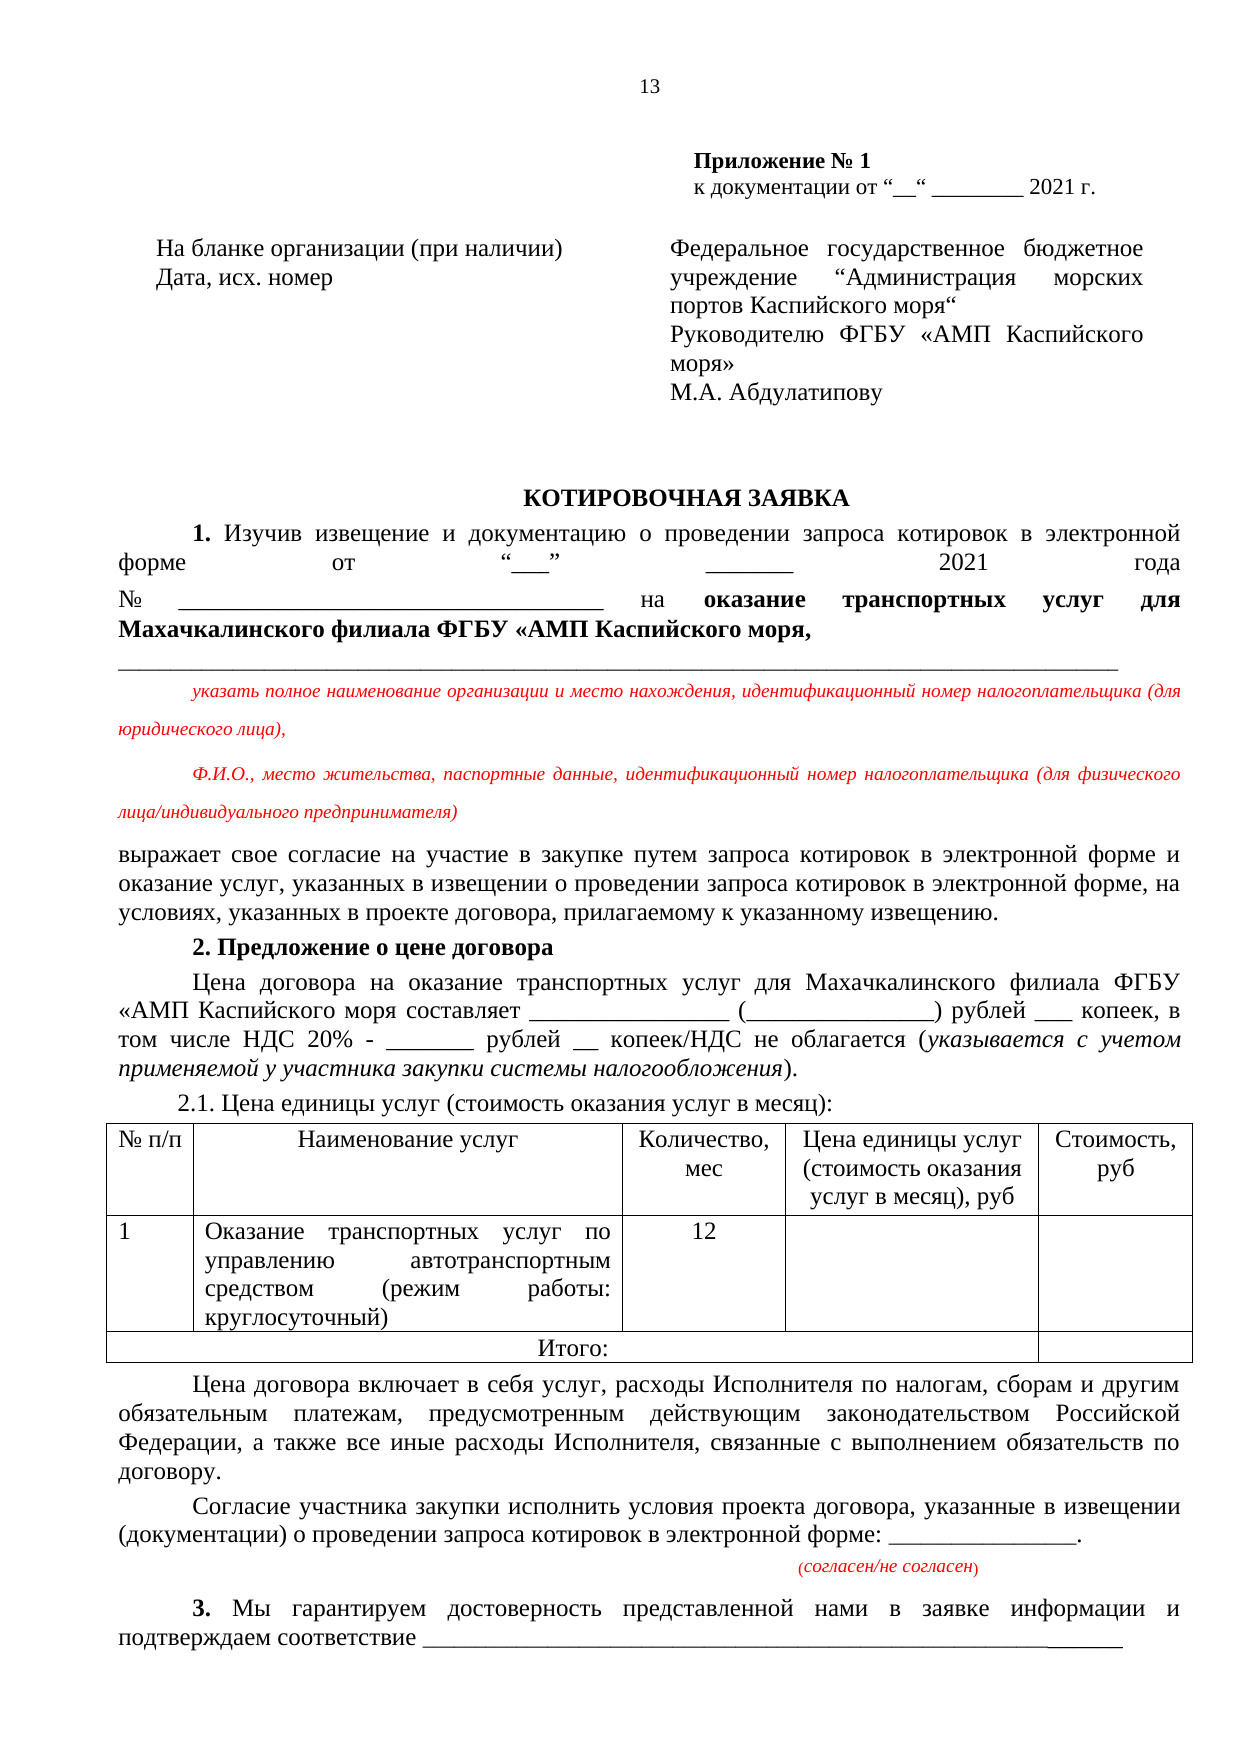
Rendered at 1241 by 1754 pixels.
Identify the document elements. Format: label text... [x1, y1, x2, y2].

text 1. Изучив извещение и документацию о проведении запроса котировок в электронной форме от “___” _______ 2021 года № __________________________________ на оказание транспортных услуг для Махачкалинского филиала ФГБУ «АМП Каспийского моря, [118, 518, 1181, 643]
table_cell Итого: [107, 1332, 1038, 1362]
table_header Стоимость, руб [1039, 1124, 1192, 1215]
text ________________________________________________________________________________________________ [118, 649, 1181, 673]
table_cell 12 [623, 1216, 785, 1331]
table_header Федеральное государственное бюджетное учреждение “Администрация морских портов Каспийского моря“ Руководителю ФГБУ «АМП Каспийского моря» М.А. Абдулатипову [659, 233, 1155, 483]
table_header Приложение № 1 к документации от “__“ ________ 2021 г. [683, 147, 1162, 228]
text выражает свое согласие на участие в закупке путем запроса котировок в электронной форме и оказание услуг, указанных в извещении о проведении запроса котировок в электронной форме, на условиях, указанных в проекте договора, прилагаемому к указанному извещению. [118, 839, 1181, 925]
table_cell Оказание транспортных услуг по управлению автотранспортным средством (режим работы: круглосуточный) [194, 1216, 622, 1331]
table_header № п/п [107, 1124, 193, 1215]
text Цена договора на оказание транспортных услуг для Махачкалинского филиала ФГБУ «АМП Каспийского моря составляет ________________ (_______________) рублей ___ копеек, в том числе НДС 20% - _______ рублей __ копеек/НДС не облагается (указывается с учетом применяемой у участника закупки системы налогообложения). [118, 967, 1181, 1082]
table_cell [1039, 1332, 1192, 1362]
table_cell 1 [107, 1216, 193, 1331]
text (согласен/не согласен) [192, 1554, 1181, 1593]
table_header На бланке организации (при наличии) Дата, исх. номер [145, 233, 658, 483]
table_cell [1039, 1216, 1192, 1331]
text 2.1. Цена единицы услуг (стоимость оказания услуг в месяц): [118, 1088, 1181, 1117]
text Ф.И.О., место жительства, паспортные данные, идентификационный номер налогоплательщика (для физического лица/индивидуального предпринимателя) [118, 762, 1181, 839]
text Согласие участника закупки исполнить условия проекта договора, указанные в извещении (документации) о проведении запроса котировок в электронной форме: __________________. [118, 1491, 1181, 1548]
text указать полное наименование организации и место нахождения, идентификационный номер налогоплательщика (для юридического лица), [118, 679, 1181, 756]
table_header Количество, мес [623, 1124, 785, 1215]
text 3. Мы гарантируем достоверность представленной нами в заявке информации и подтверждаем соответствие __________________________________________________________________ [118, 1593, 1181, 1650]
table_cell [786, 1216, 1038, 1331]
table_header Наименование услуг [194, 1124, 622, 1215]
text 2. Предложение о цене договора [118, 932, 1181, 960]
text Цена договора включает в себя услуг, расходы Исполнителя по налогам, сборам и другим обязательным платежам, предусмотренным действующим законодательством Российской Федерации, а также все иные расходы Исполнителя, связанные с выполнением обязательств по договору. [118, 1369, 1181, 1484]
table_header Цена единицы услуг (стоимость оказания услуг в месяц), руб [786, 1124, 1038, 1215]
text КОТИРОВОЧНАЯ ЗАЯВКА [192, 483, 1181, 512]
